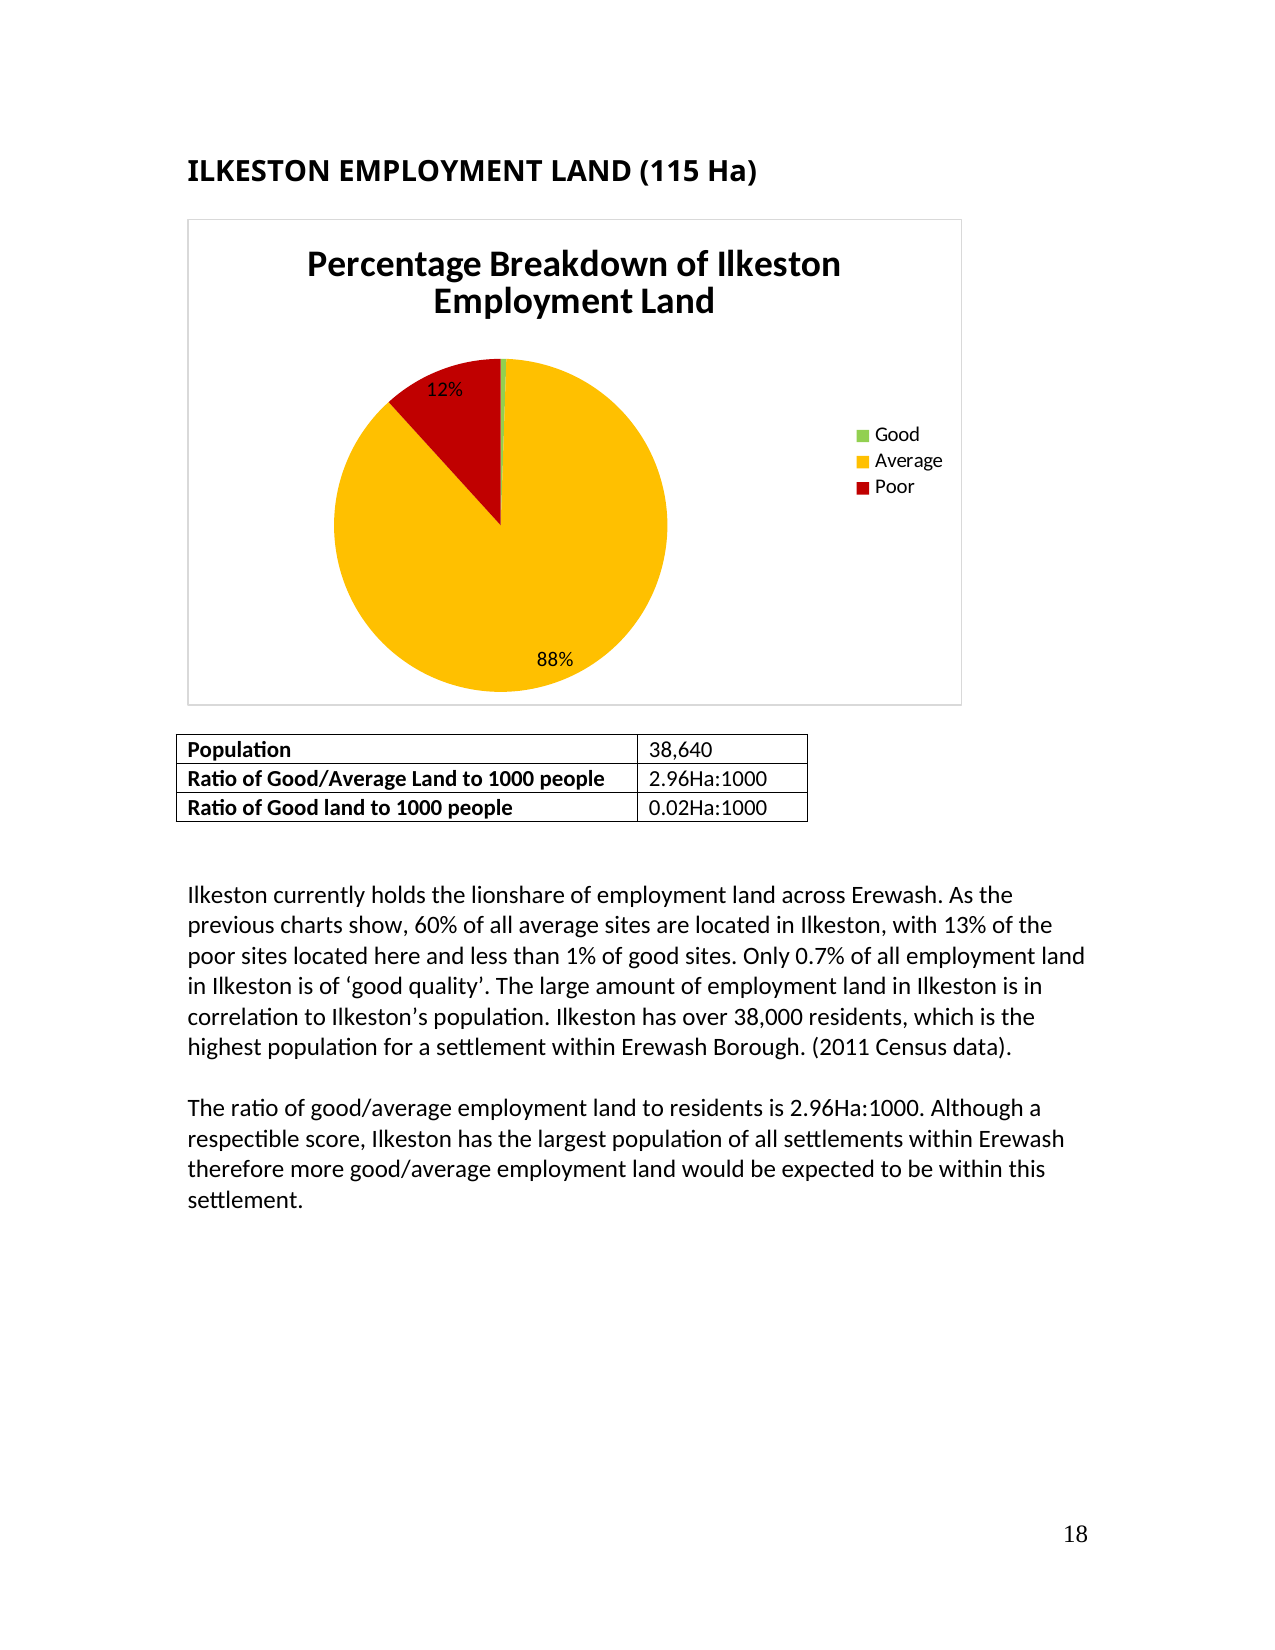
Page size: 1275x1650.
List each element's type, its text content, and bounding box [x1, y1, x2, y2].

table_cell 0.02Ha:1000 [638, 793, 807, 821]
text Ilkeston currently holds the lionshare of employment land across Erewash. As the previous charts show, 60% of all average sites are located in Ilkeston, with 13% of the poor sites located here and less than 1% of good sites. Only 0.7% of all employment land in Ilkeston is of ‘good quality’. The large amount of employment land in Ilkeston is in correlation to Ilkeston’s population. Ilkeston has over 38,000 residents, which is the highest population for a settlement within Erewash Borough. (2011 Census data). [187, 879, 1088, 1062]
text The ratio of good/average employment land to residents is 2.96Ha:1000. Although a respectible score, Ilkeston has the largest population of all settlements within Erewash therefore more good/average employment land would be expected to be within this settlement. [187, 1093, 1088, 1215]
table_header Population [177, 735, 637, 763]
table_header 38,640 [638, 735, 807, 763]
subtitle ILKESTON EMPLOYMENT LAND (115 Ha) [187, 150, 1088, 190]
table_cell Ratio of Good land to 1000 people [177, 793, 637, 821]
table_cell Ratio of Good/Average Land to 1000 people [177, 764, 637, 792]
table_cell 2.96Ha:1000 [638, 764, 807, 792]
